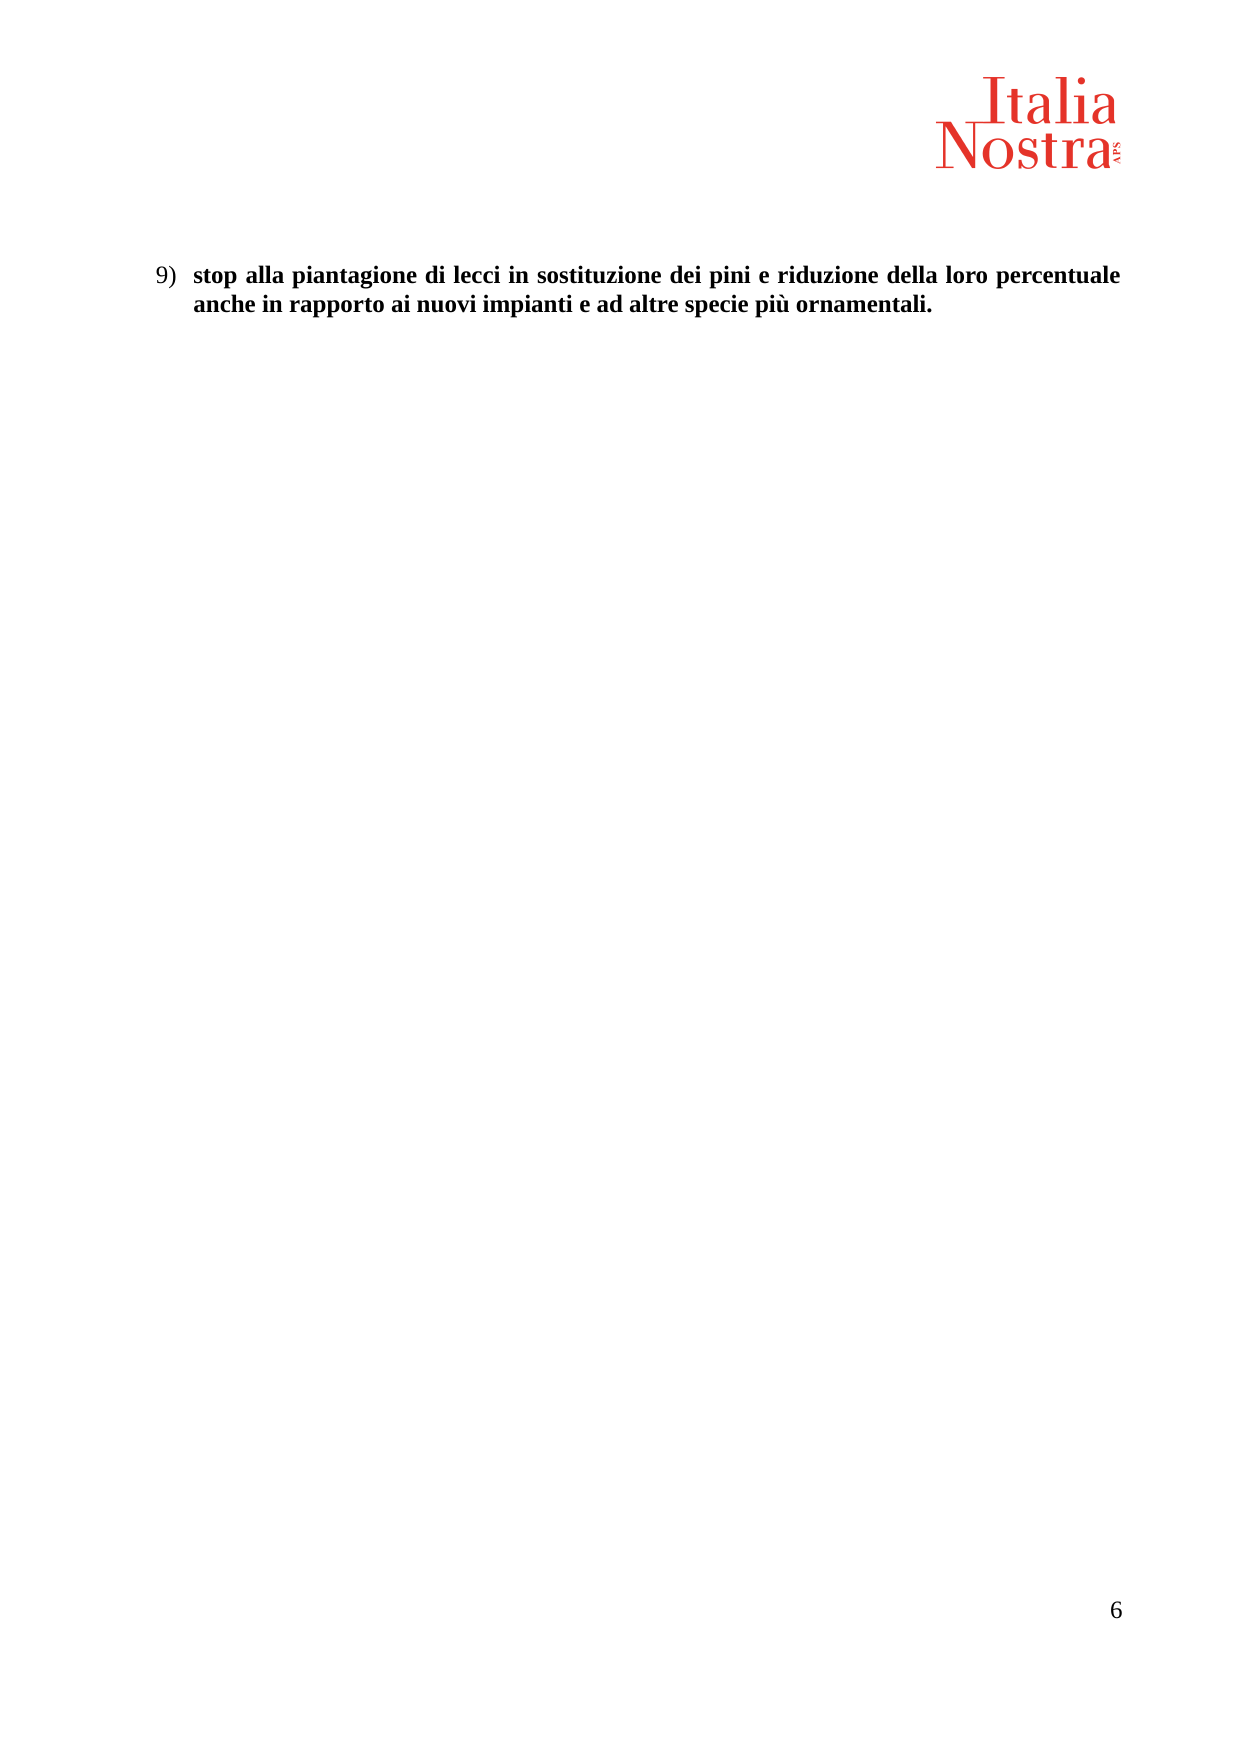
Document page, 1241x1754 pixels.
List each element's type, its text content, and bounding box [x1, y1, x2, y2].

picture [935, 73, 1123, 174]
list stop alla piantagione di lecci in sostituzione dei pini e riduzione della loro percentuale anche in rapporto ai nuovi impianti e ad altre specie più ornamentali. [156, 260, 1122, 318]
